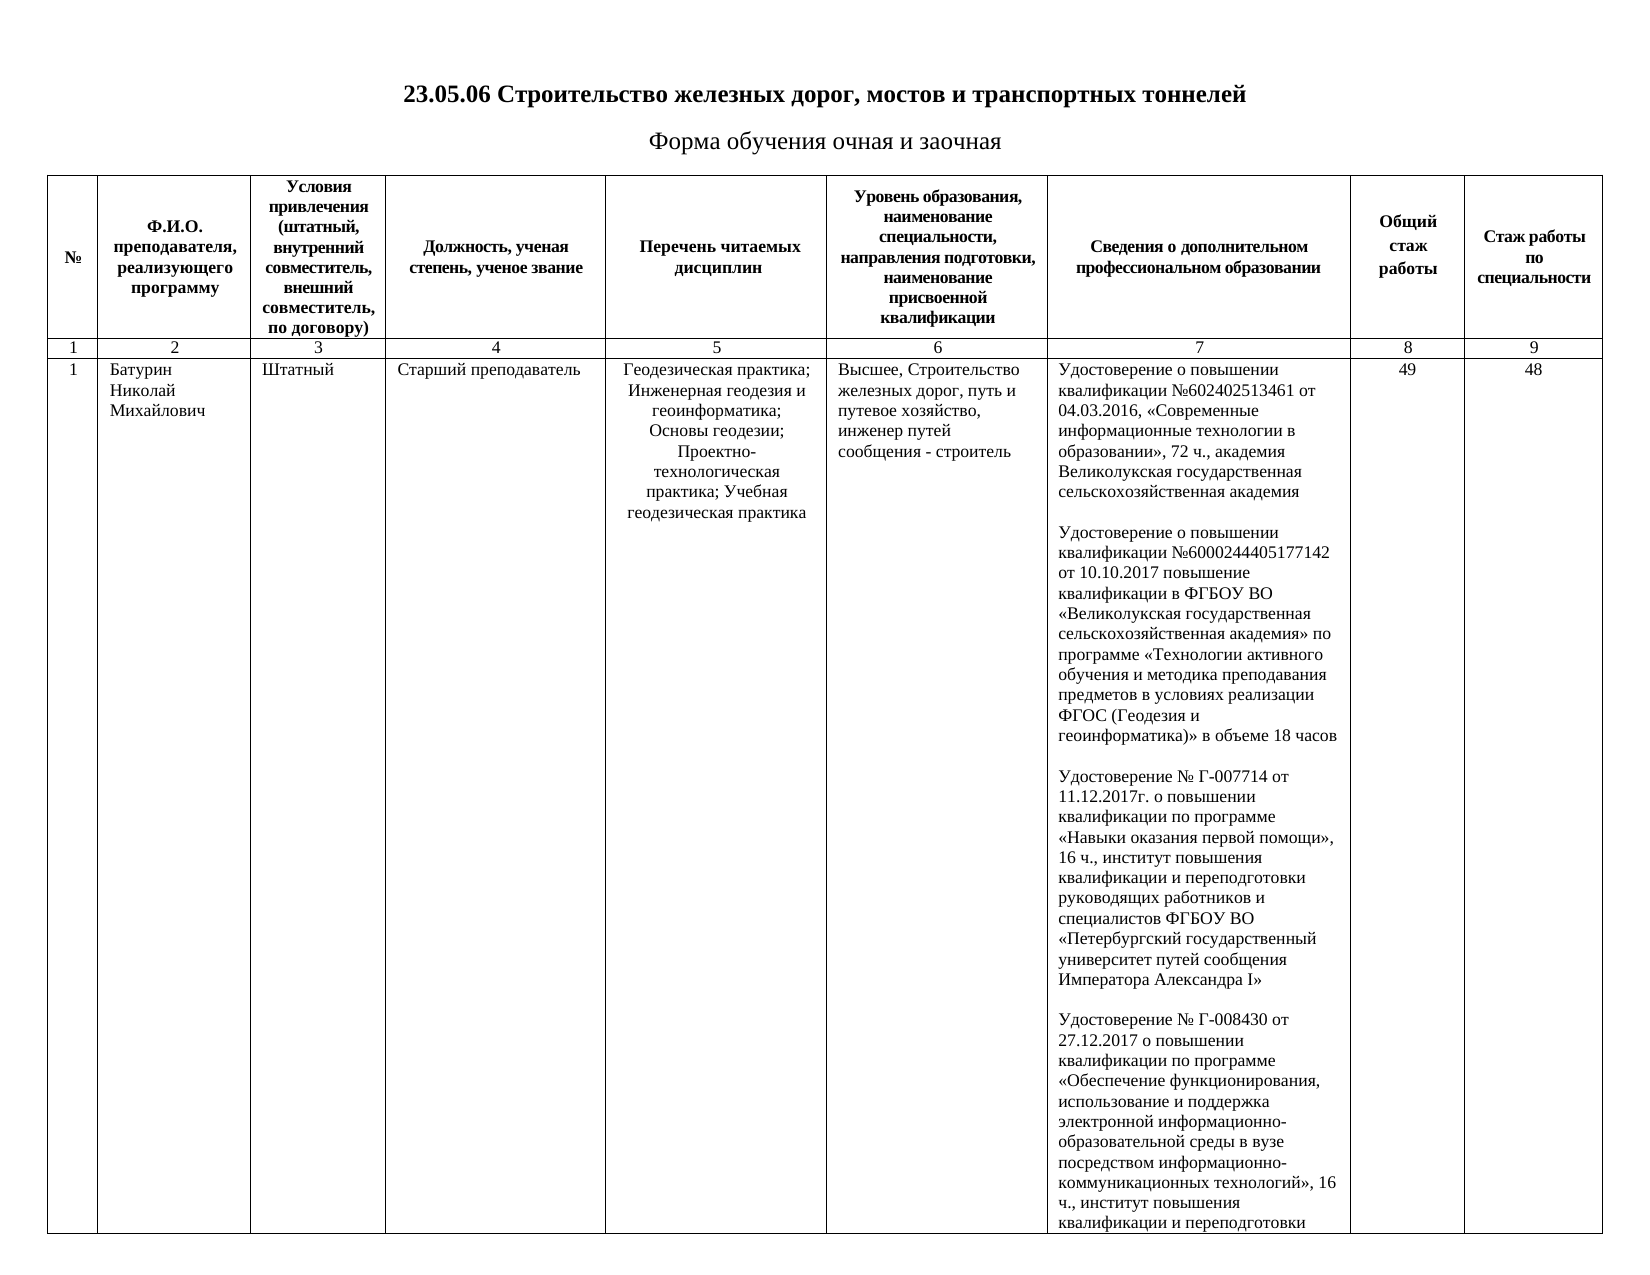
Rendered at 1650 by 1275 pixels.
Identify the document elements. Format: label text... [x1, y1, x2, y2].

table_header № [48, 176, 97, 338]
table_cell Штатный [251, 359, 385, 1233]
table_header Уровень образования, наименование специальности, направления подготовки, наименование присвоенной квалификации [827, 176, 1047, 338]
table_cell 49 [1351, 359, 1464, 1233]
table_cell 8 [1351, 339, 1464, 358]
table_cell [606, 359, 826, 1233]
table_header Должность, ученая степень, ученое звание [386, 176, 605, 338]
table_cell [386, 359, 605, 1233]
table_cell 1 [48, 339, 97, 358]
table_cell 4 [386, 339, 605, 358]
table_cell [1048, 359, 1350, 1233]
table_cell 1 [48, 359, 97, 1233]
table_header Ф.И.О. преподавателя, реализующего программу [98, 176, 250, 338]
table_cell 3 [251, 339, 385, 358]
table_cell 5 [606, 339, 826, 358]
table_cell 6 [827, 339, 1047, 358]
table_cell 2 [98, 339, 250, 358]
text 23.05.06 Строительство железных дорог, мостов и транспортных тоннелей [401, 79, 1249, 107]
table_header Сведения о дополнительном профессиональном образовании [1048, 176, 1350, 338]
table_header Перечень читаемых дисциплин [606, 176, 826, 338]
table_header Общий стаж работы [1351, 176, 1464, 338]
table_header Стаж работы по специальности [1465, 176, 1602, 338]
text Форма обучения очная и заочная [401, 126, 1249, 155]
table_cell 9 [1465, 339, 1602, 358]
table_cell 48 [1465, 359, 1602, 1233]
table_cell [827, 359, 1047, 1233]
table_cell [98, 359, 250, 1233]
table_header Условия привлечения (штатный, внутренний совместитель, внешний совместитель, по договору) [251, 176, 385, 338]
table_cell 7 [1048, 339, 1350, 358]
